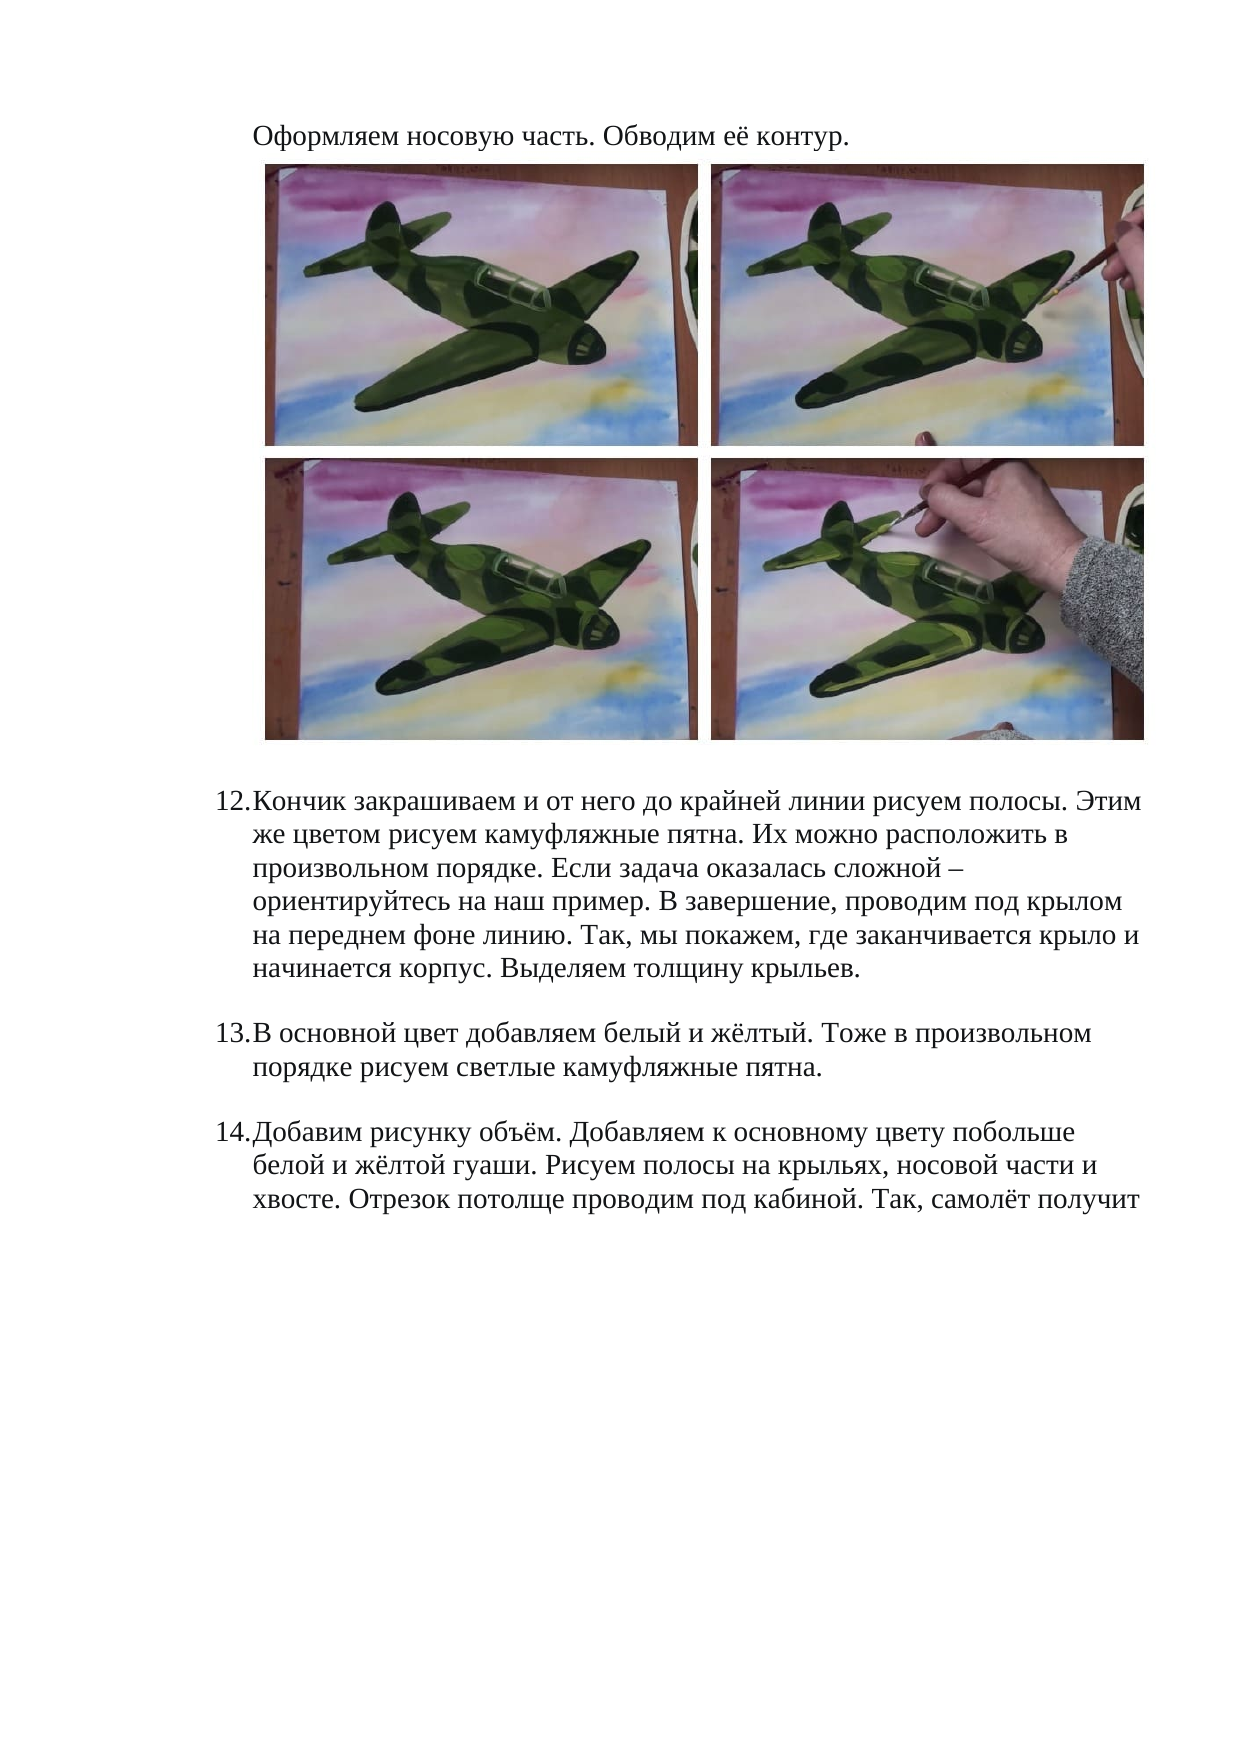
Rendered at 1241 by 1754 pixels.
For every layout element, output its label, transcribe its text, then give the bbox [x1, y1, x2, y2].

picture [252, 151, 1156, 752]
list В основной цвет добавляем белый и жёлтый. Тоже в произвольном порядке рисуем светлые камуфляжные пятна. [215, 1015, 1152, 1082]
list Кончик закрашиваем и от него до крайней линии рисуем полосы. Этим же цветом рисуем камуфляжные пятна. Их можно расположить в произвольном порядке. Если задача оказалась сложной – ориентируйтесь на наш пример. В завершение, проводим под крылом на переднем фоне линию. Так, мы покажем, где заканчивается крыло и начинается корпус. Выделяем толщину крыльев. [215, 783, 1152, 984]
list Добавим рисунку объём. Добавляем к основному цвету побольше белой и жёлтой гуаши. Рисуем полосы на крыльях, носовой части и хвосте. Отрезок потолще проводим под кабиной. Так, самолёт получит не только объём, но и блеск. [215, 1114, 1152, 1214]
